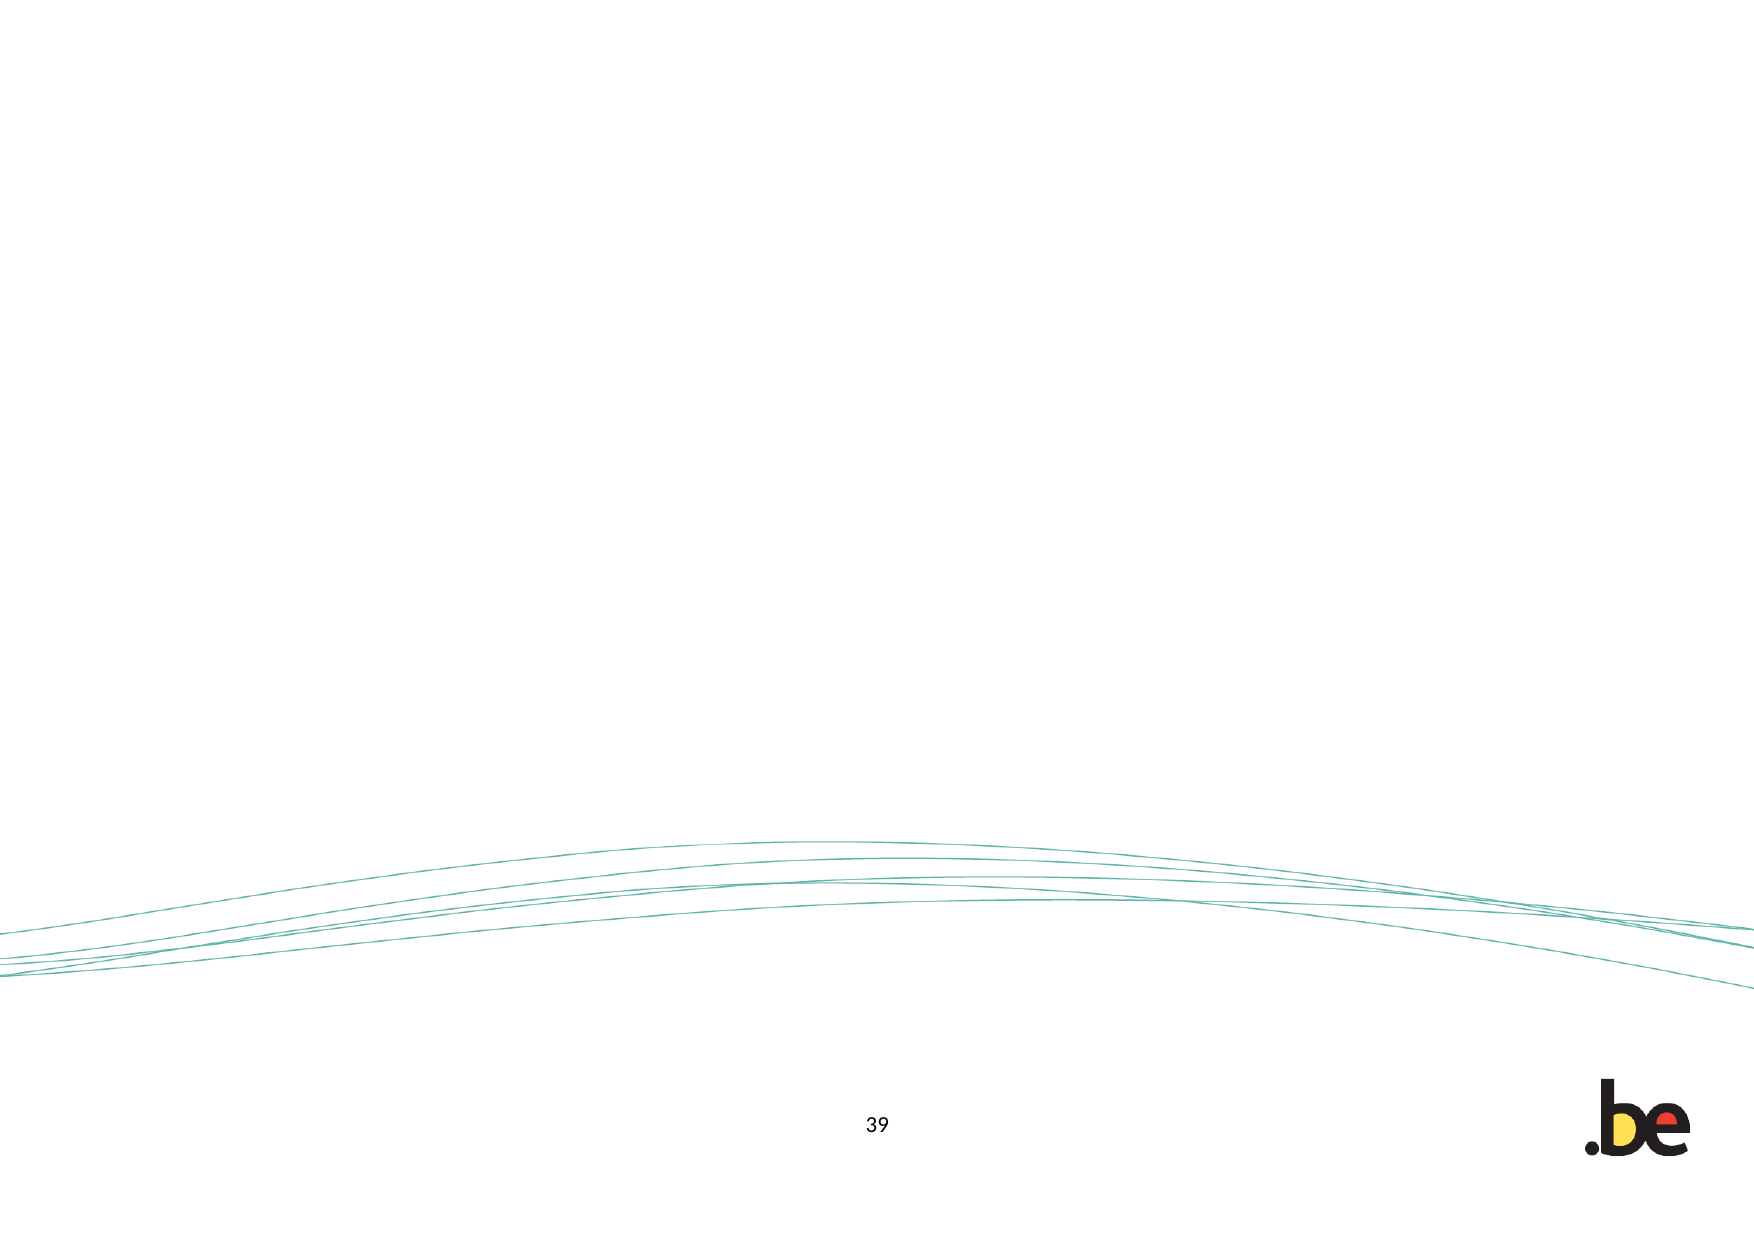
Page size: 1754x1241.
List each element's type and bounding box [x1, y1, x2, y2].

picture [0, 797, 1754, 1241]
